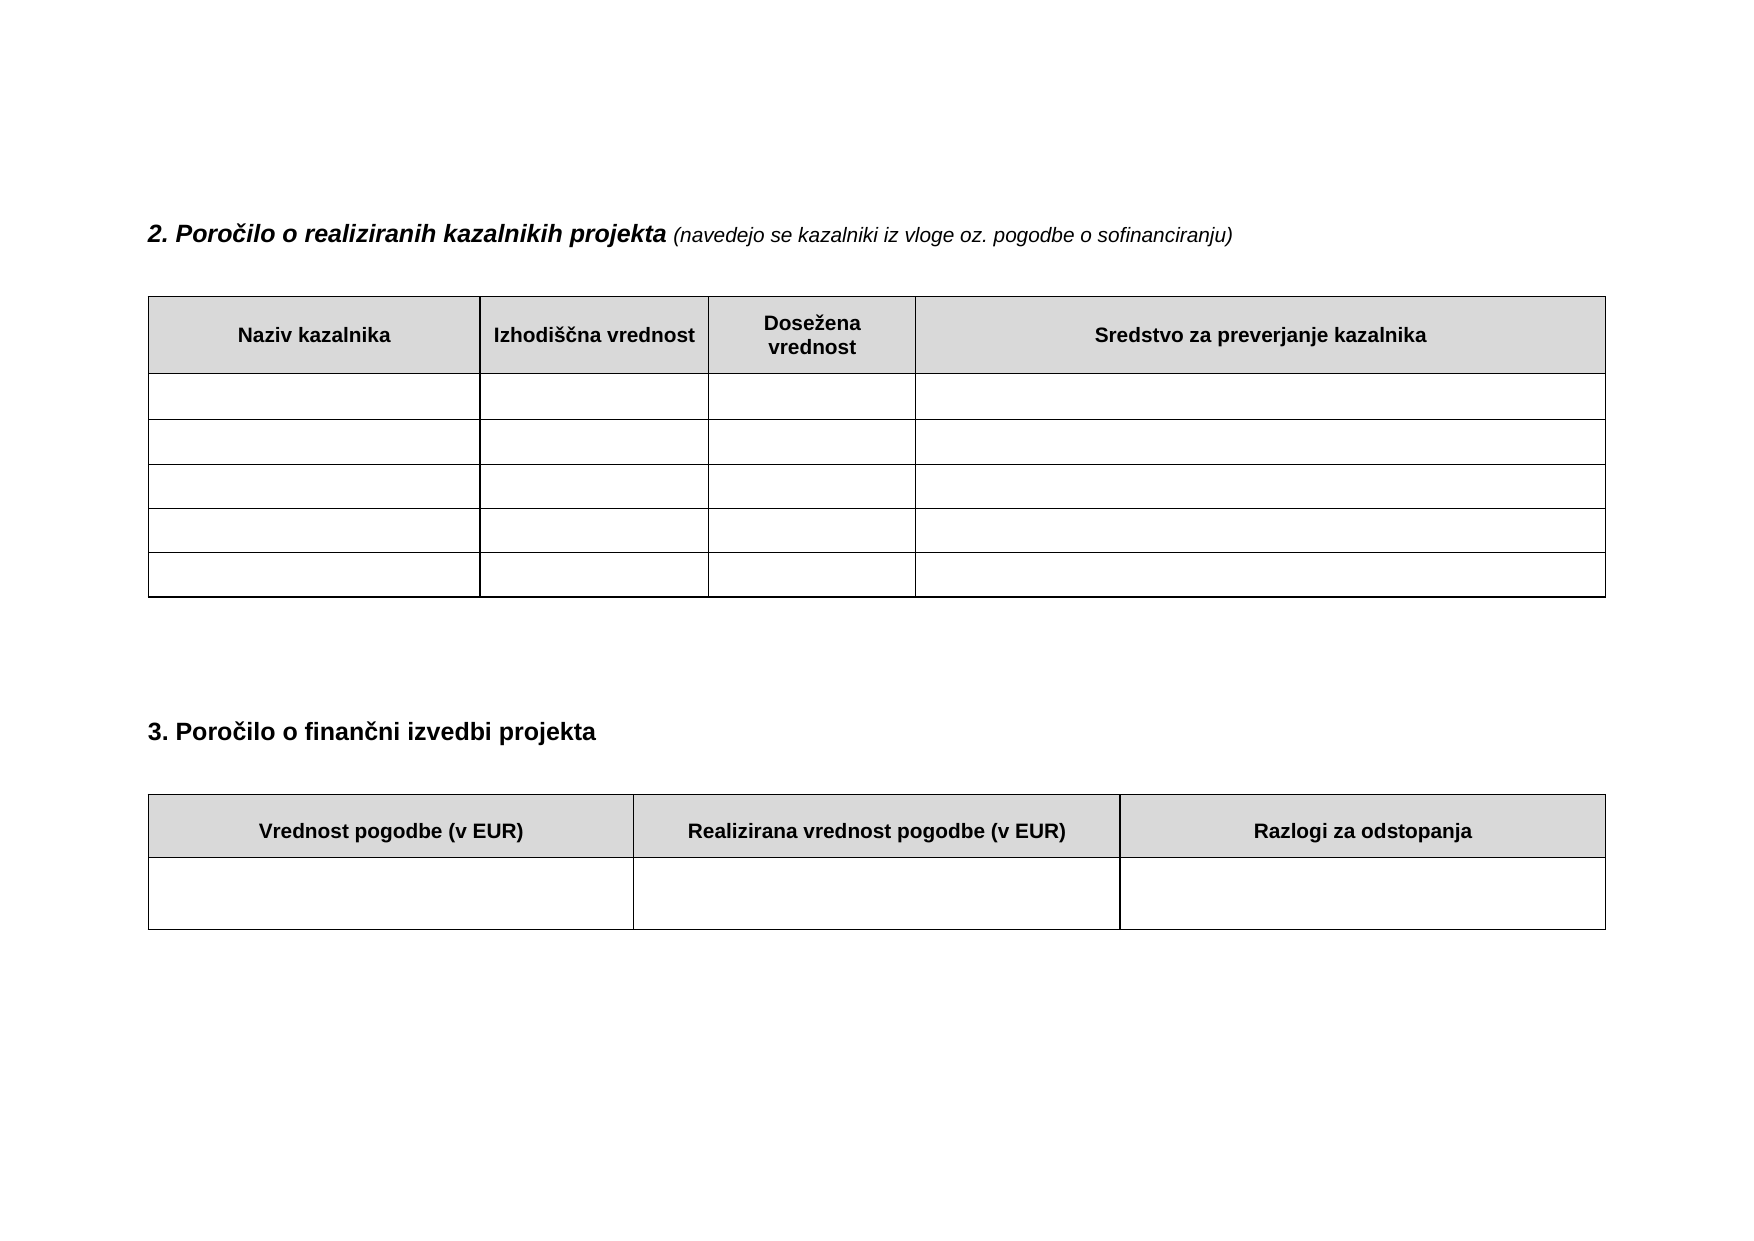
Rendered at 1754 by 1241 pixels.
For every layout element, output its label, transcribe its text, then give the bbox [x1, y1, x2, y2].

table_cell [634, 858, 1119, 929]
table_header Realizirana vrednost pogodbe (v EUR) [634, 795, 1119, 857]
table_cell [916, 465, 1605, 508]
table_cell [709, 465, 915, 508]
table_cell [149, 553, 479, 596]
table_cell [1121, 858, 1605, 929]
table_cell [709, 420, 915, 464]
table_header Izhodiščna vrednost [481, 297, 708, 373]
table_cell [916, 374, 1605, 419]
table_cell [916, 553, 1605, 596]
table_cell [709, 553, 915, 596]
table_cell [709, 509, 915, 552]
table_cell [149, 465, 479, 508]
table_cell [481, 374, 708, 419]
text 2. Poročilo o realiziranih kazalnikih projekta (navedejo se kazalniki iz vloge oz. pogodbe o sofinanciranju) [148, 219, 1606, 248]
table_cell [149, 858, 633, 929]
table_cell [916, 509, 1605, 552]
table_cell [481, 509, 708, 552]
table_header Dosežena vrednost [709, 297, 915, 373]
table_cell [149, 420, 479, 464]
table_cell [481, 420, 708, 464]
table_cell [149, 374, 479, 419]
table_header Razlogi za odstopanja [1121, 795, 1605, 857]
table_header Naziv kazalnika [149, 297, 479, 373]
table_header Vrednost pogodbe (v EUR) [149, 795, 633, 857]
table_cell [709, 374, 915, 419]
text 3. Poročilo o finančni izvedbi projekta [148, 717, 1606, 746]
table_header Sredstvo za preverjanje kazalnika [916, 297, 1605, 373]
table_cell [481, 465, 708, 508]
table_cell [916, 420, 1605, 464]
table_cell [481, 553, 708, 596]
table_cell [149, 509, 479, 552]
